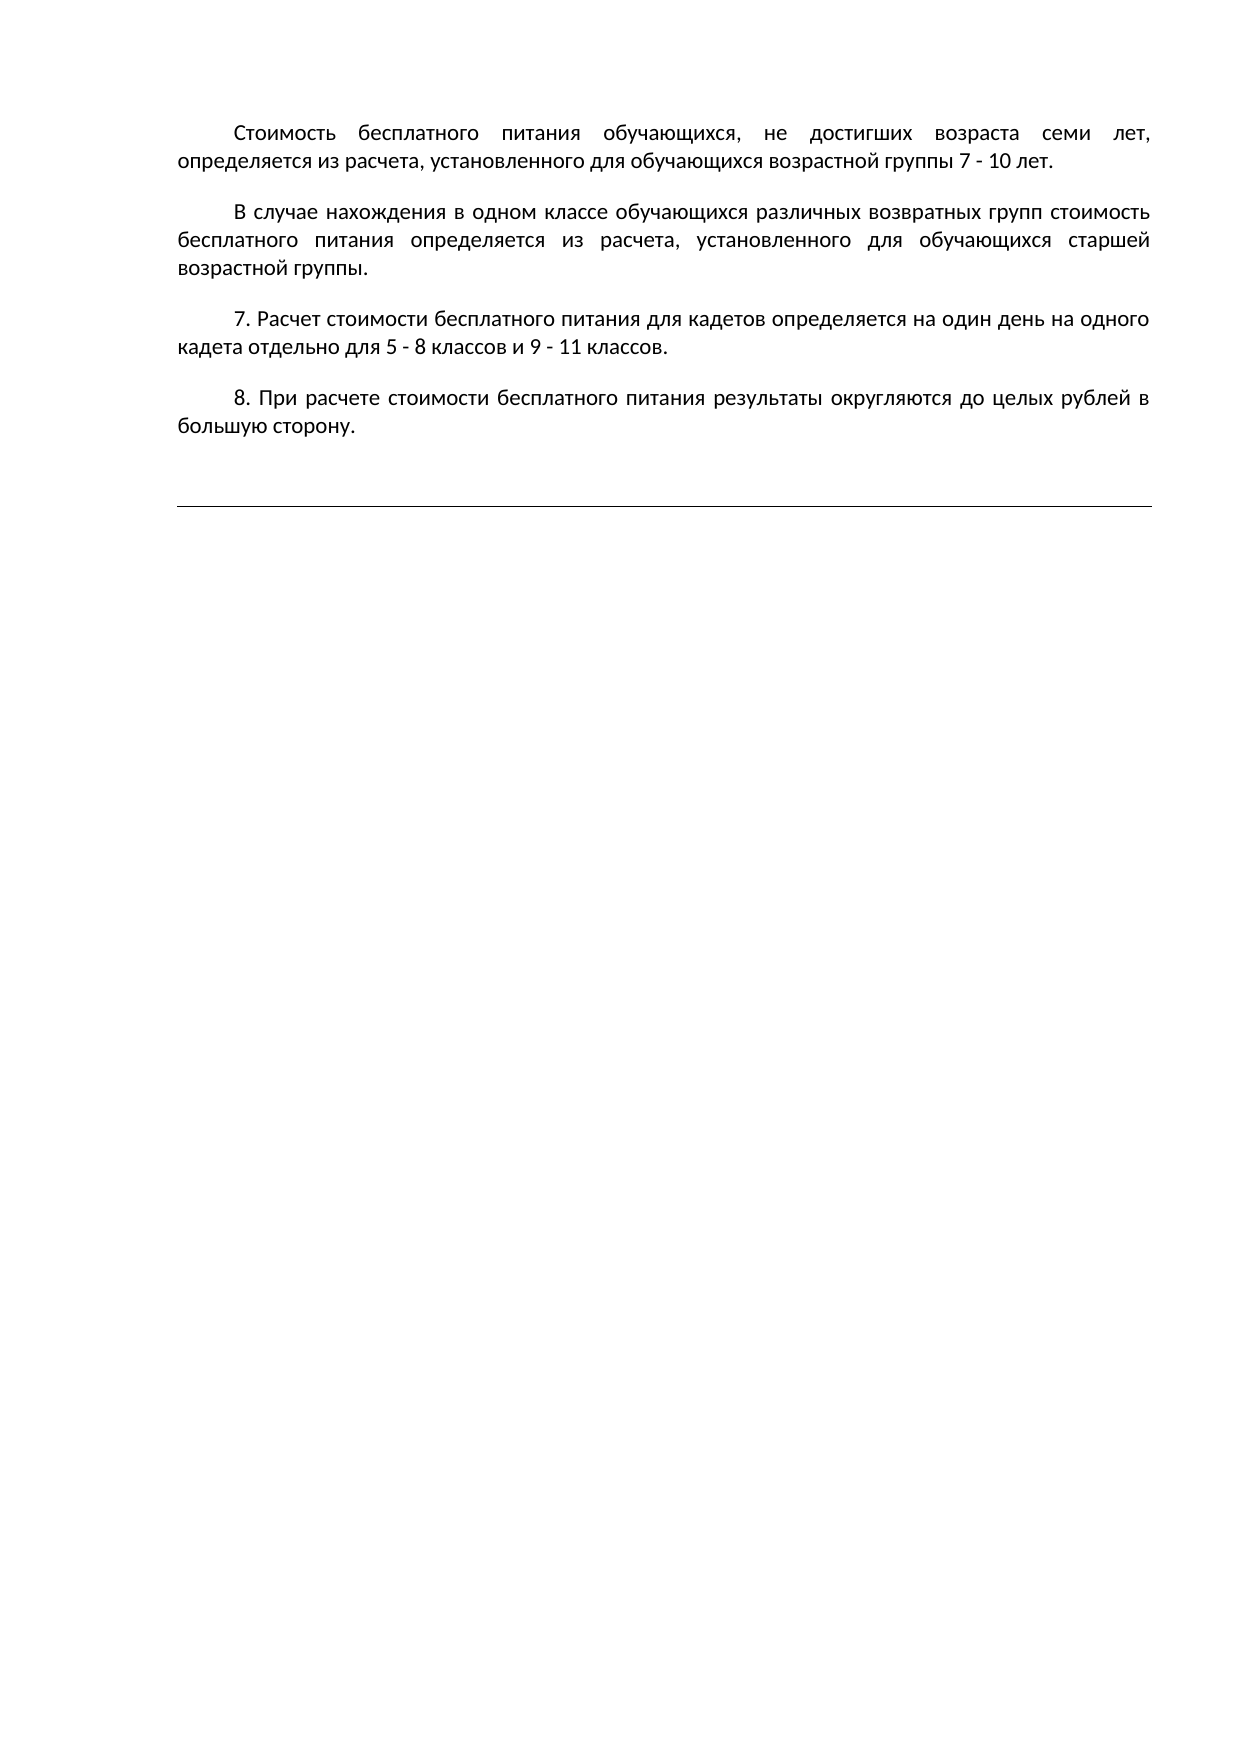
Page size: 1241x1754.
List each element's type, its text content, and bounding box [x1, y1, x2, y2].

text 7. Расчет стоимости бесплатного питания для кадетов определяется на один день на одного кадета отдельно для 5 - 8 классов и 9 - 11 классов. [177, 304, 1152, 360]
text Стоимость бесплатного питания обучающихся, не достигших возраста семи лет, определяется из расчета, установленного для обучающихся возрастной группы 7 - 10 лет. [177, 118, 1152, 174]
text 8. При расчете стоимости бесплатного питания результаты округляются до целых рублей в большую сторону. [177, 383, 1152, 439]
text В случае нахождения в одном классе обучающихся различных возвратных групп стоимость бесплатного питания определяется из расчета, установленного для обучающихся старшей возрастной группы. [177, 197, 1152, 281]
